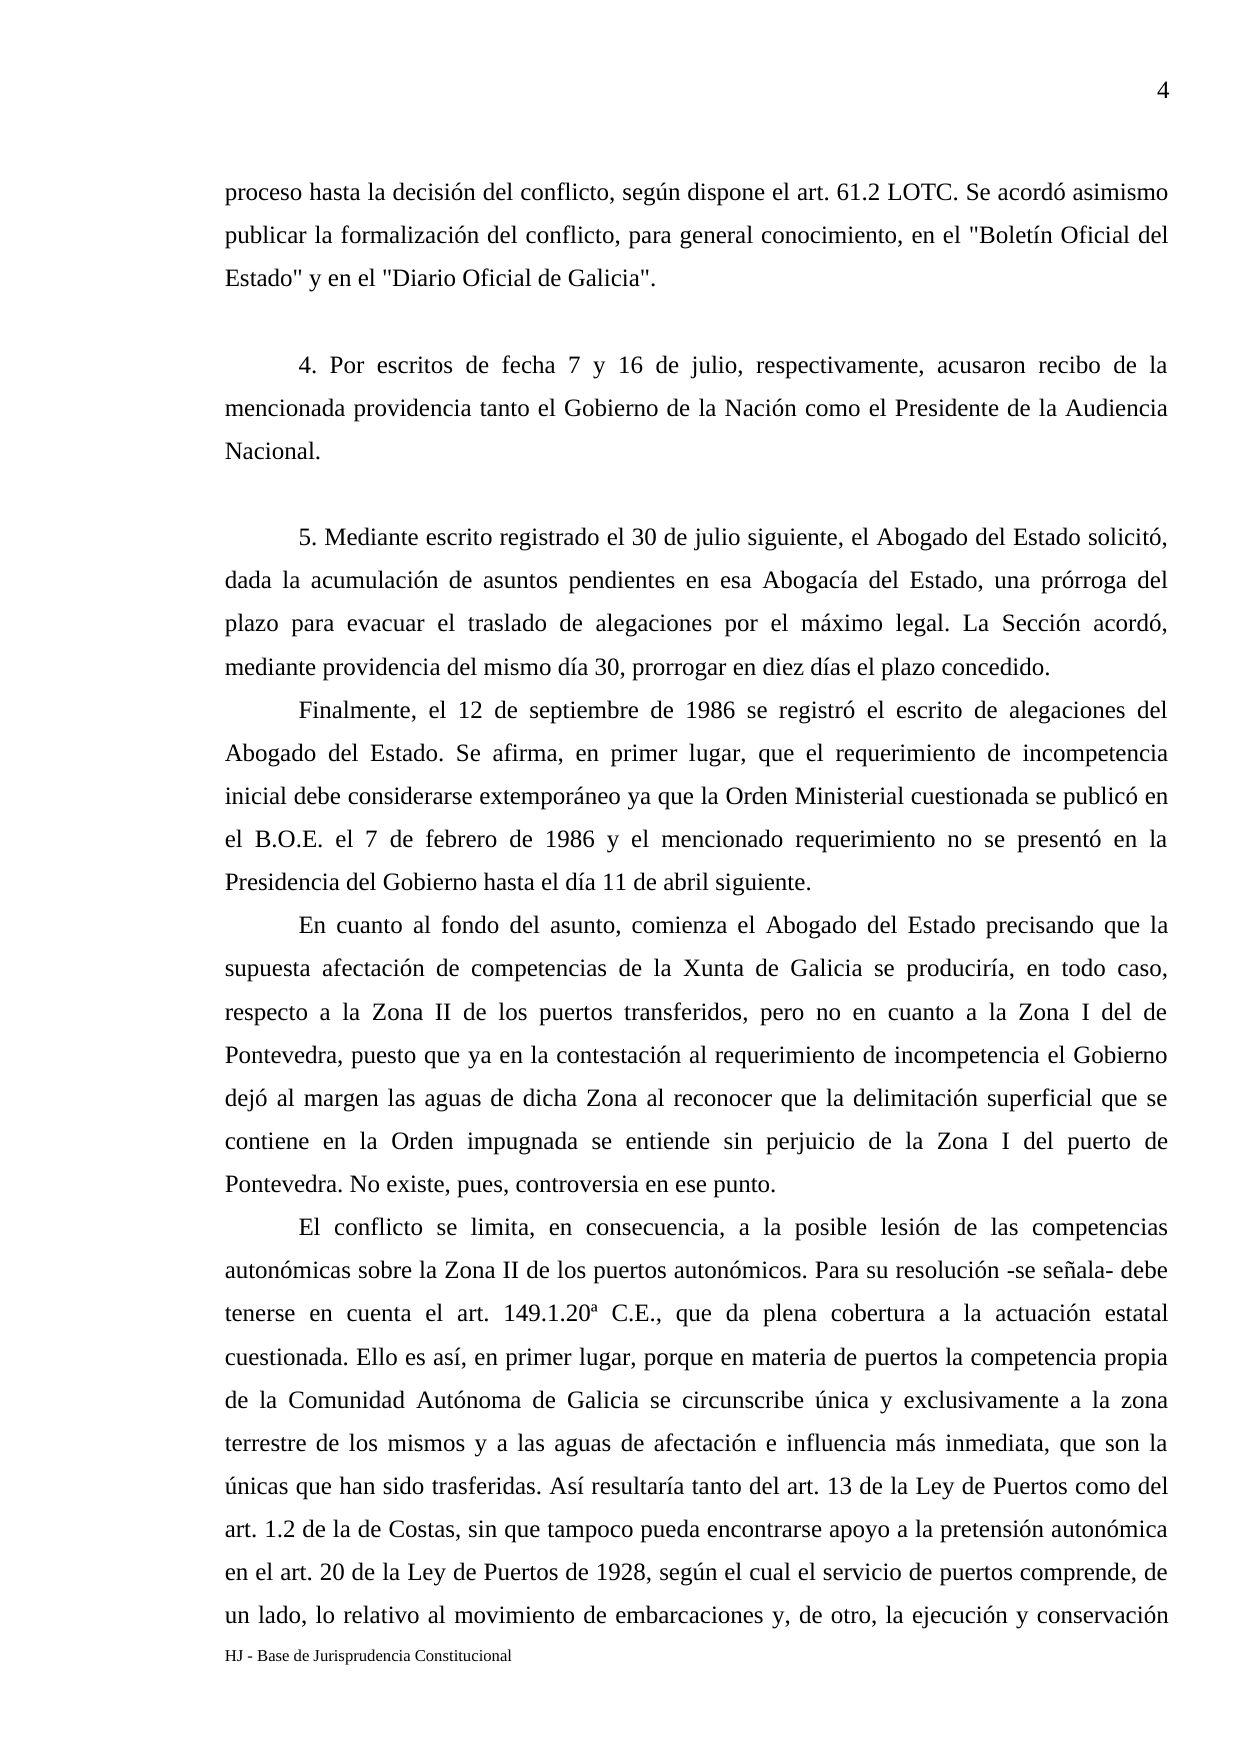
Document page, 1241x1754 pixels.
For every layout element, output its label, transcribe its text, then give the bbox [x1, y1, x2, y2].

text 4. Por escritos de fecha 7 y 16 de julio, respectivamente, acusaron recibo de la mencionada providencia tanto el Gobierno de la Nación como el Presidente de la Audiencia Nacional. [224, 350, 1169, 465]
text 5. Mediante escrito registrado el 30 de julio siguiente, el Abogado del Estado solicitó, dada la acumulación de asuntos pendientes en esa Abogacía del Estado, una prórroga del plazo para evacuar el traslado de alegaciones por el máximo legal. La Sección acordó, mediante providencia del mismo día 30, prorrogar en diez días el plazo concedido. [224, 522, 1169, 680]
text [224, 177, 1169, 292]
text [224, 1212, 1169, 1629]
text En cuanto al fondo del asunto, comienza el Abogado del Estado precisando que la supuesta afectación de competencias de la Xunta de Galicia se produciría, en todo caso, respecto a la Zona II de los puertos transferidos, pero no en cuanto a la Zona I del de Pontevedra, puesto que ya en la contestación al requerimiento de incompetencia el Gobierno dejó al margen las aguas de dicha Zona al reconocer que la delimitación superficial que se contiene en la Orden impugnada se entiende sin perjuicio de la Zona I del puerto de Pontevedra. No existe, pues, controversia en ese punto. [224, 910, 1169, 1198]
text Finalmente, el 12 de septiembre de 1986 se registró el escrito de alegaciones del Abogado del Estado. Se afirma, en primer lugar, que el requerimiento de incompetencia inicial debe considerarse extemporáneo ya que la Orden Ministerial cuestionada se publicó en el B.O.E. el 7 de febrero de 1986 y el mencionado requerimiento no se presentó en la Presidencia del Gobierno hasta el día 11 de abril siguiente. [224, 695, 1169, 896]
